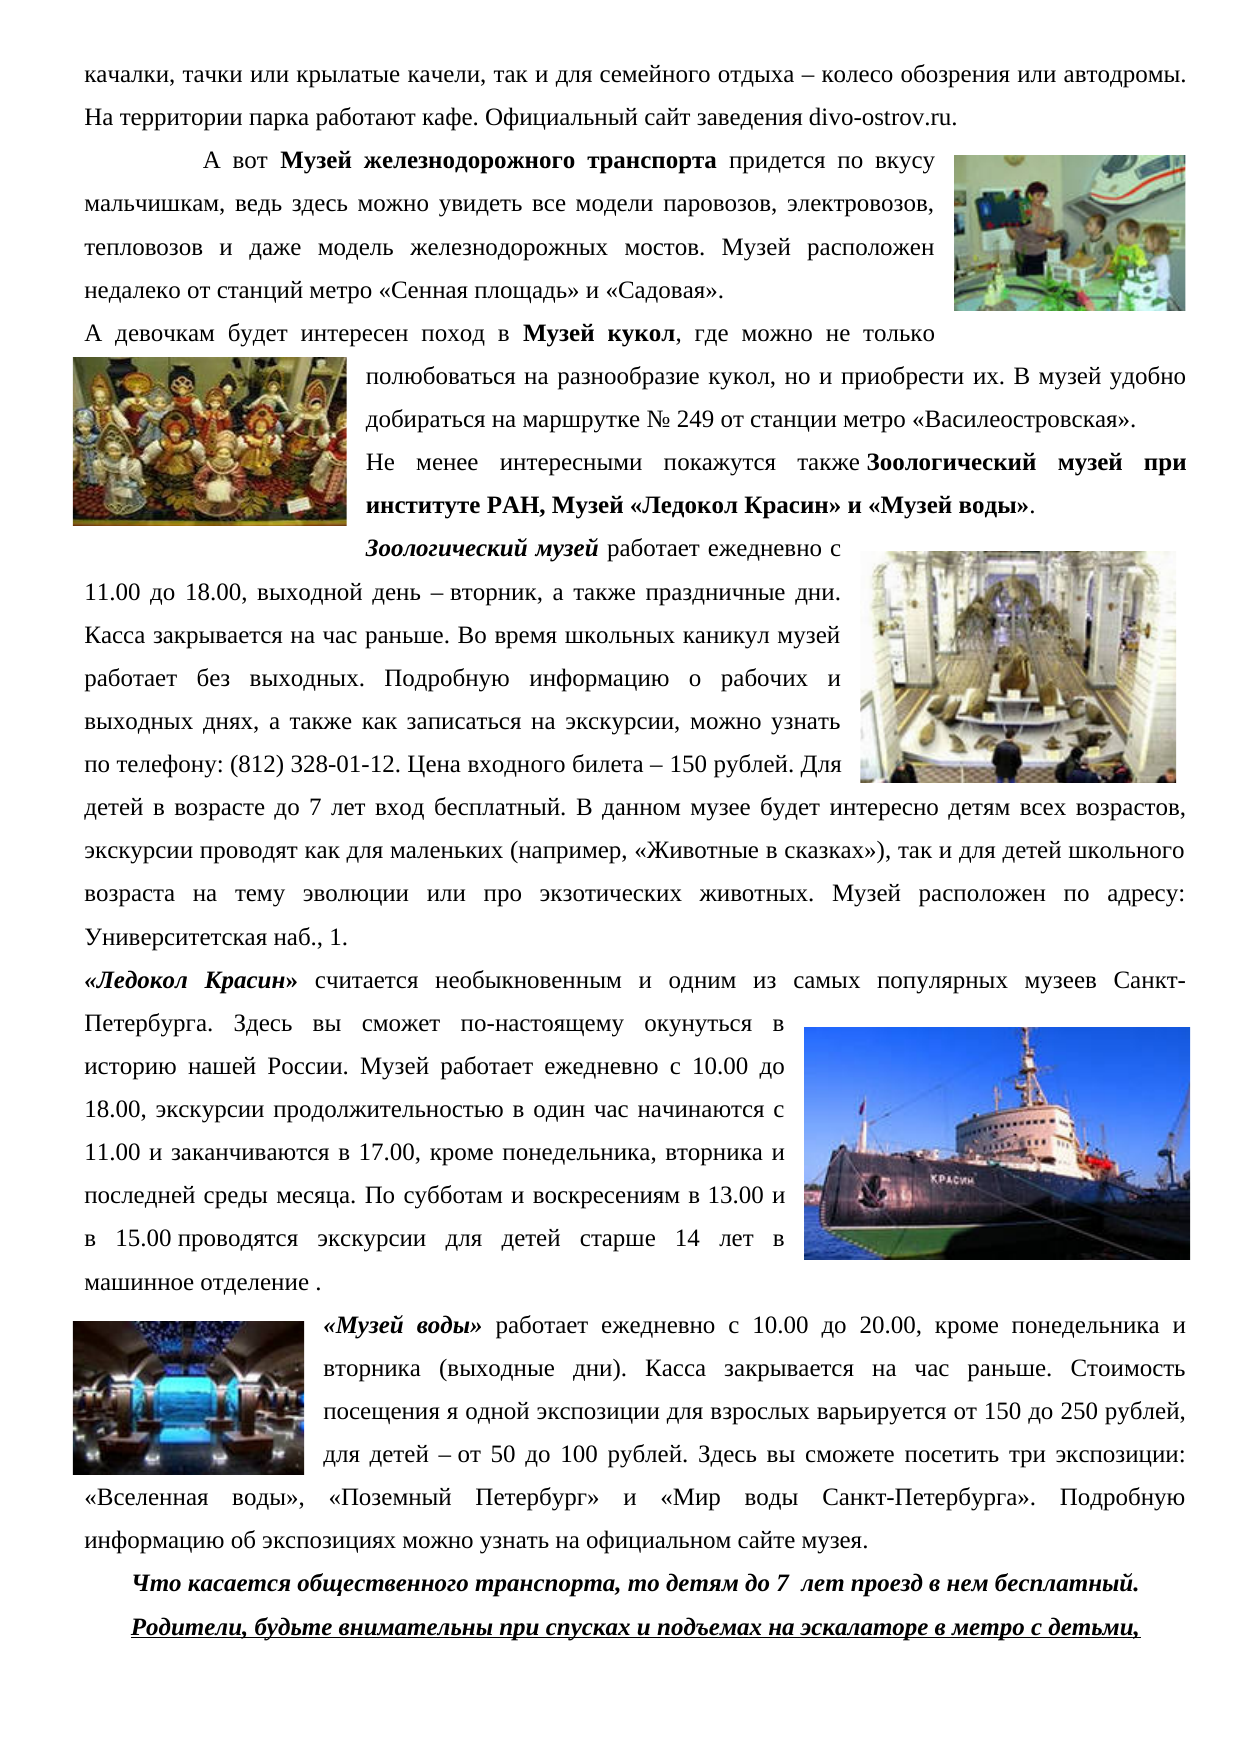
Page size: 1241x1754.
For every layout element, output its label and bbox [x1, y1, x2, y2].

picture [72, 1321, 305, 1475]
picture [72, 357, 347, 526]
picture [804, 1027, 1191, 1260]
table_header [73, 59, 1198, 1640]
picture [860, 551, 1177, 783]
picture [954, 155, 1186, 311]
